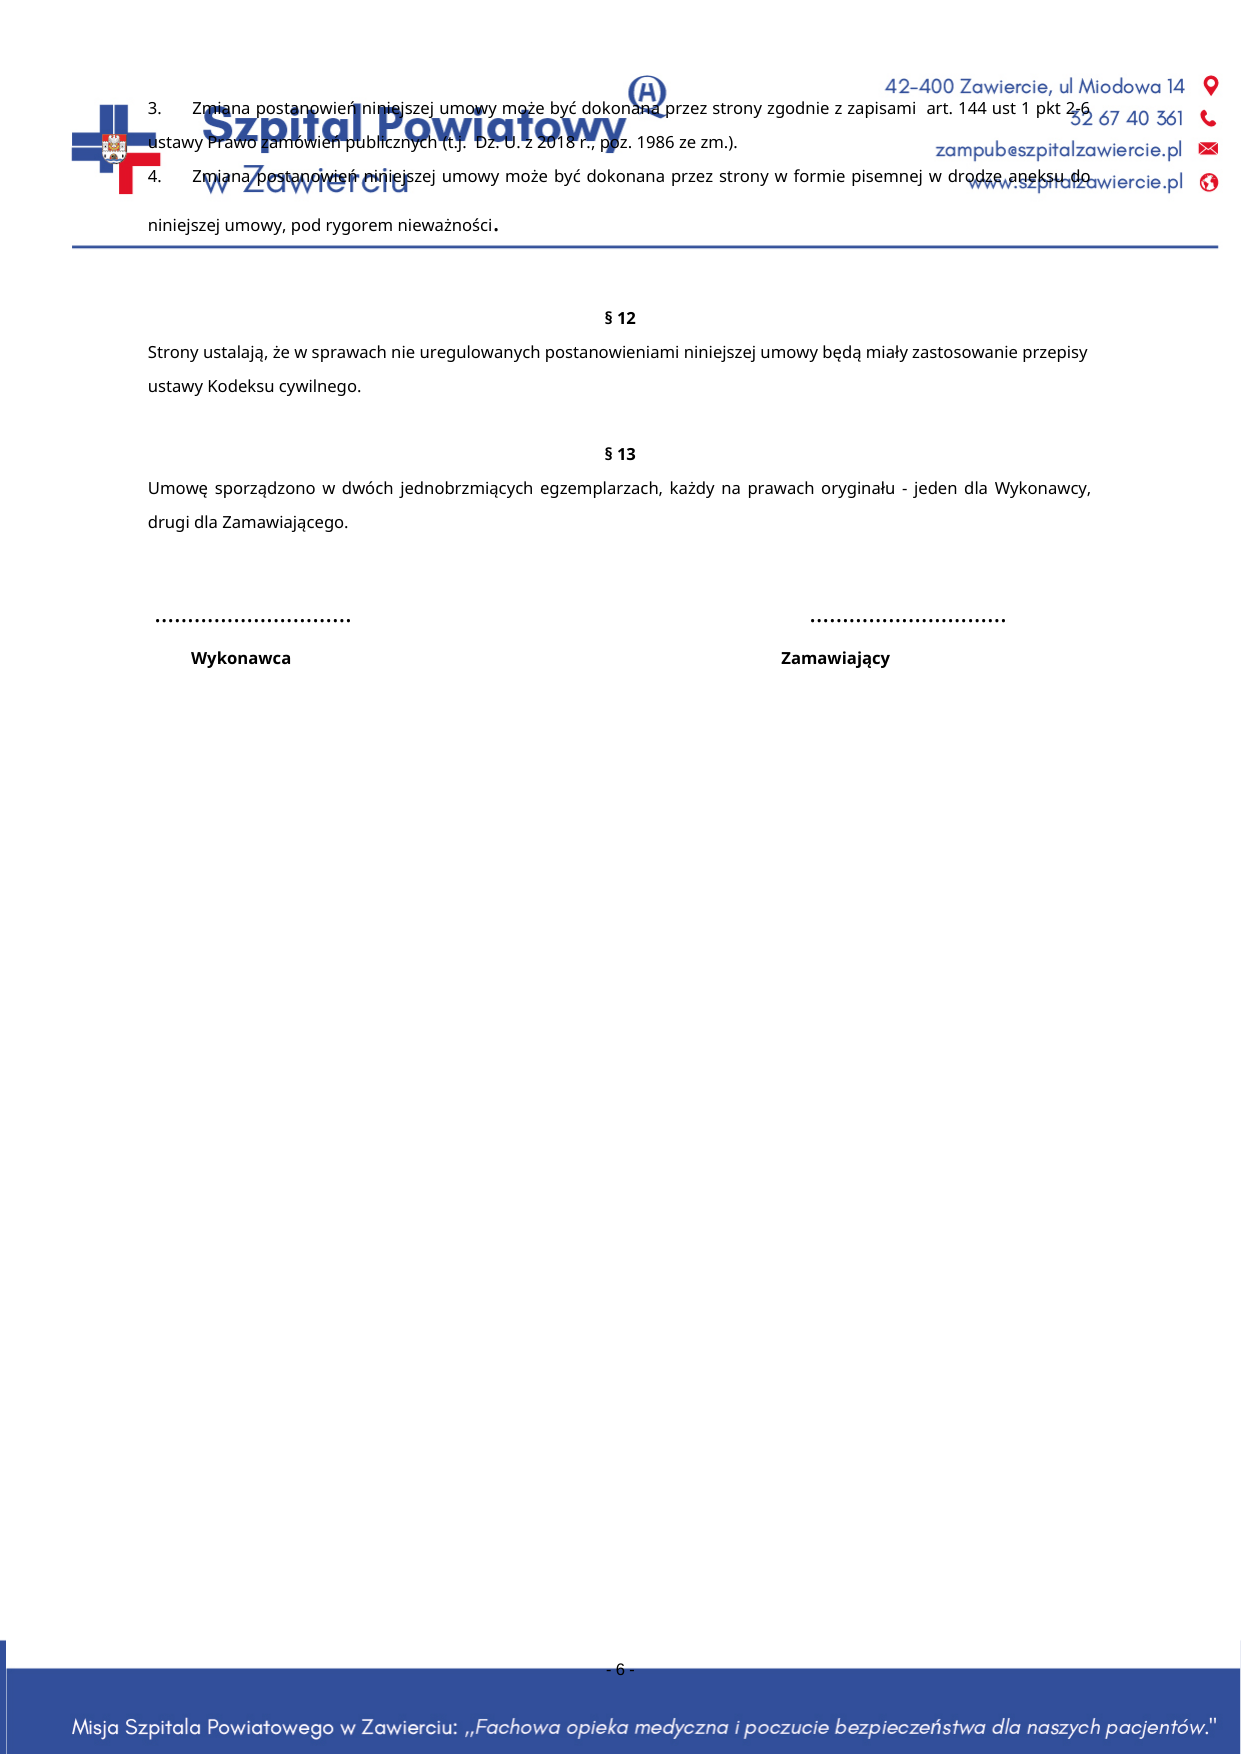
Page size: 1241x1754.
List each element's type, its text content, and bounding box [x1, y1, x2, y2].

picture [0, 0, 1241, 1754]
text Umowę sporządzono w dwóch jednobrzmiących egzemplarzach, każdy na prawach oryginału - jeden dla Wykonawcy, drugi dla Zamawiającego. [148, 477, 1093, 533]
text Strony ustalają, że w sprawach nie uregulowanych postanowieniami niniejszej umowy będą miały zastosowanie przepisy ustawy Kodeksu cywilnego. [148, 340, 1093, 397]
list Zmiana postanowień niniejszej umowy może być dokonana przez strony w formie pisemnej w drodze aneksu do niniejszej umowy, pod rygorem nieważności. [148, 164, 1093, 238]
list Zmiana postanowień niniejszej umowy może być dokonana przez strony zgodnie z zapisami art. 144 ust 1 pkt 2-6 ustawy Prawo zamówień publicznych (t.j. Dz. U. z 2018 r., poz. 1986 ze zm.). [148, 96, 1093, 153]
text Wykonawca Zamawiający [148, 647, 1093, 669]
text ………………………… ………………………… [148, 596, 1093, 630]
text § 13 [148, 443, 1093, 465]
text § 12 [148, 306, 1093, 329]
